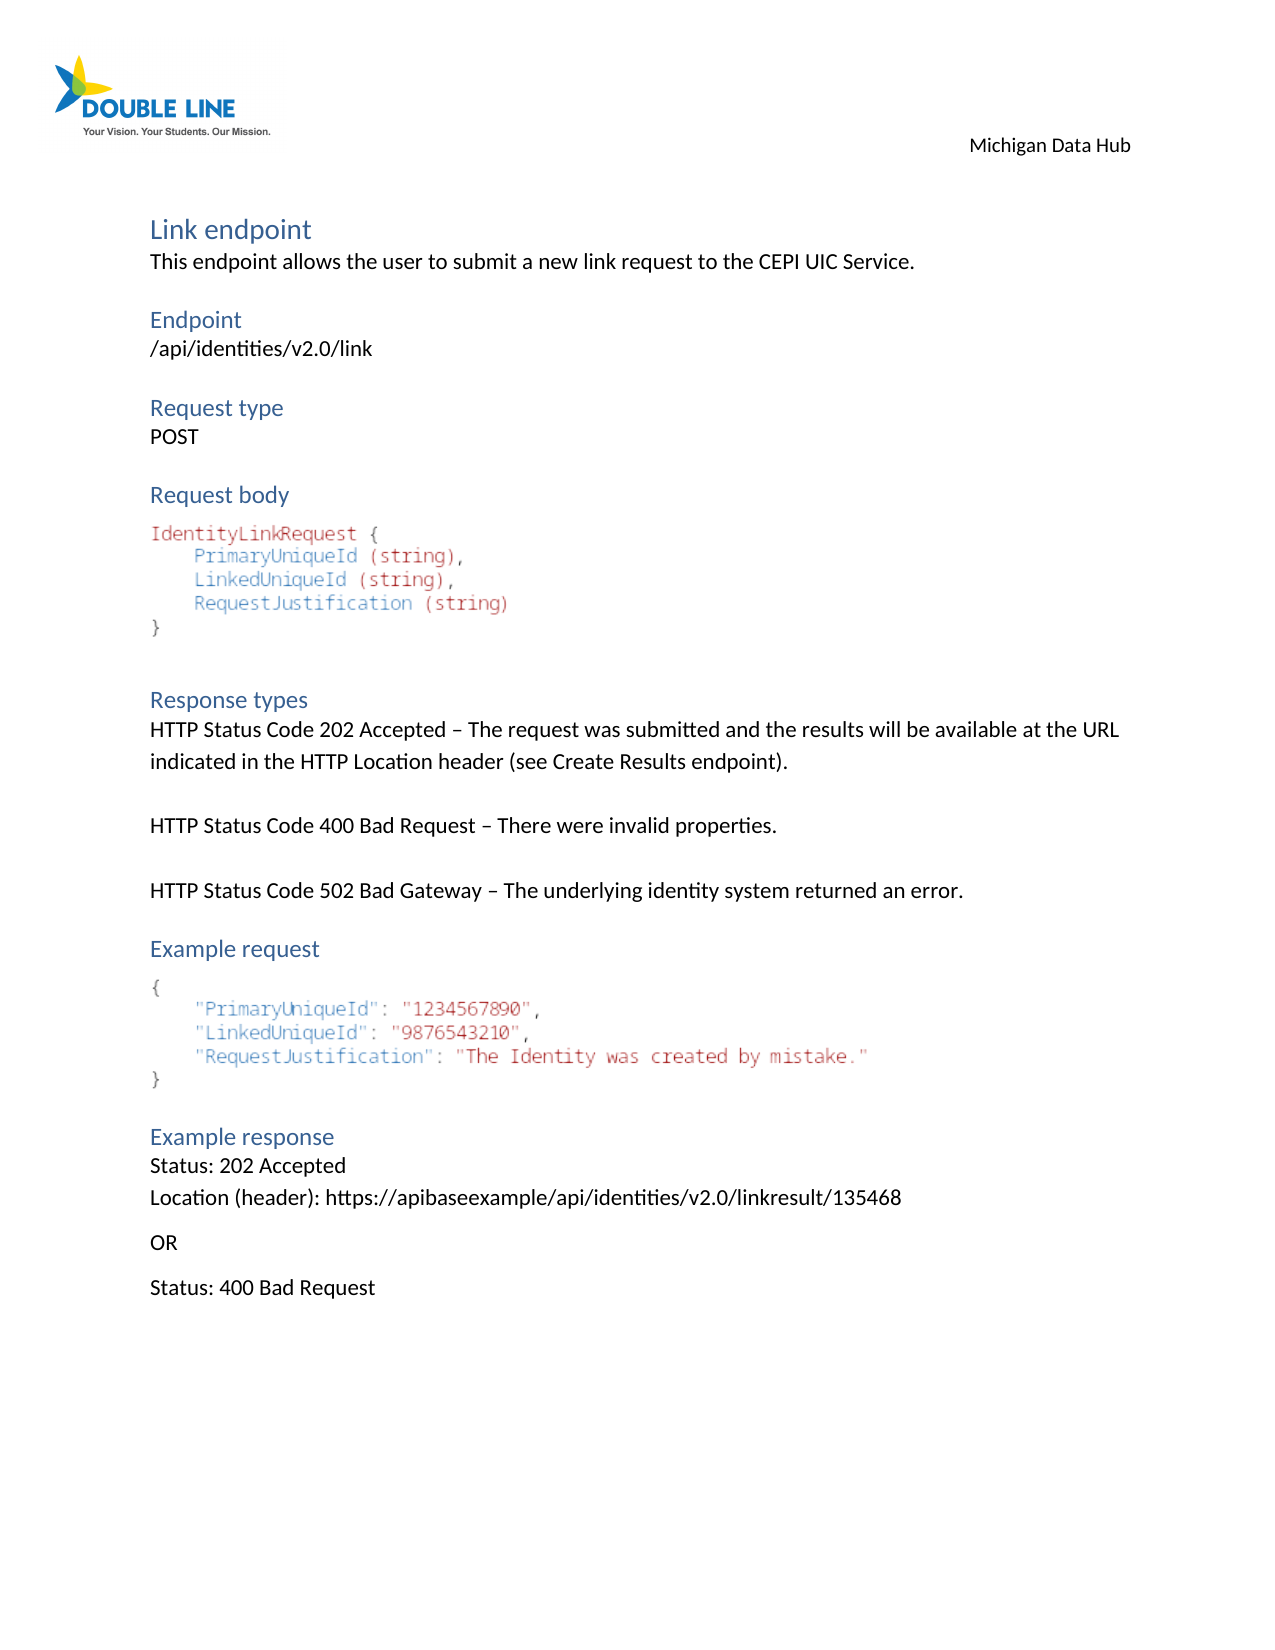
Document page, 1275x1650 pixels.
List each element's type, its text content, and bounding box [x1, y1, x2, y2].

text OR [150, 1228, 1125, 1256]
text Status: 202 Accepted Location (header): https://apibaseexample/api/identities/v2.0/linkresult/135468 [150, 1151, 1125, 1212]
text HTTP Status Code 400 Bad Request – There were invalid properties. [150, 811, 1125, 839]
text HTTP Status Code 502 Bad Gateway – The underlying identity system returned an error. [150, 876, 1125, 904]
subtitle Link endpoint [150, 211, 1125, 247]
subtitle Request body [150, 479, 1125, 510]
picture [37, 37, 288, 153]
text POST [150, 422, 1125, 450]
text HTTP Status Code 202 Accepted – The request was submitted and the results will be available at the URL indicated in the HTTP Location header (see Create Results endpoint). [150, 715, 1125, 775]
subtitle Request type [150, 392, 1125, 422]
subtitle Response types [150, 684, 1125, 715]
text /api/identities/v2.0/link [150, 334, 1125, 362]
subtitle Example response [150, 1121, 1125, 1151]
text This endpoint allows the user to submit a new link request to the CEPI UIC Service. [150, 247, 1125, 275]
subtitle Endpoint [150, 304, 1125, 334]
text Status: 400 Bad Request [150, 1273, 1125, 1301]
subtitle Example request [150, 933, 1125, 963]
